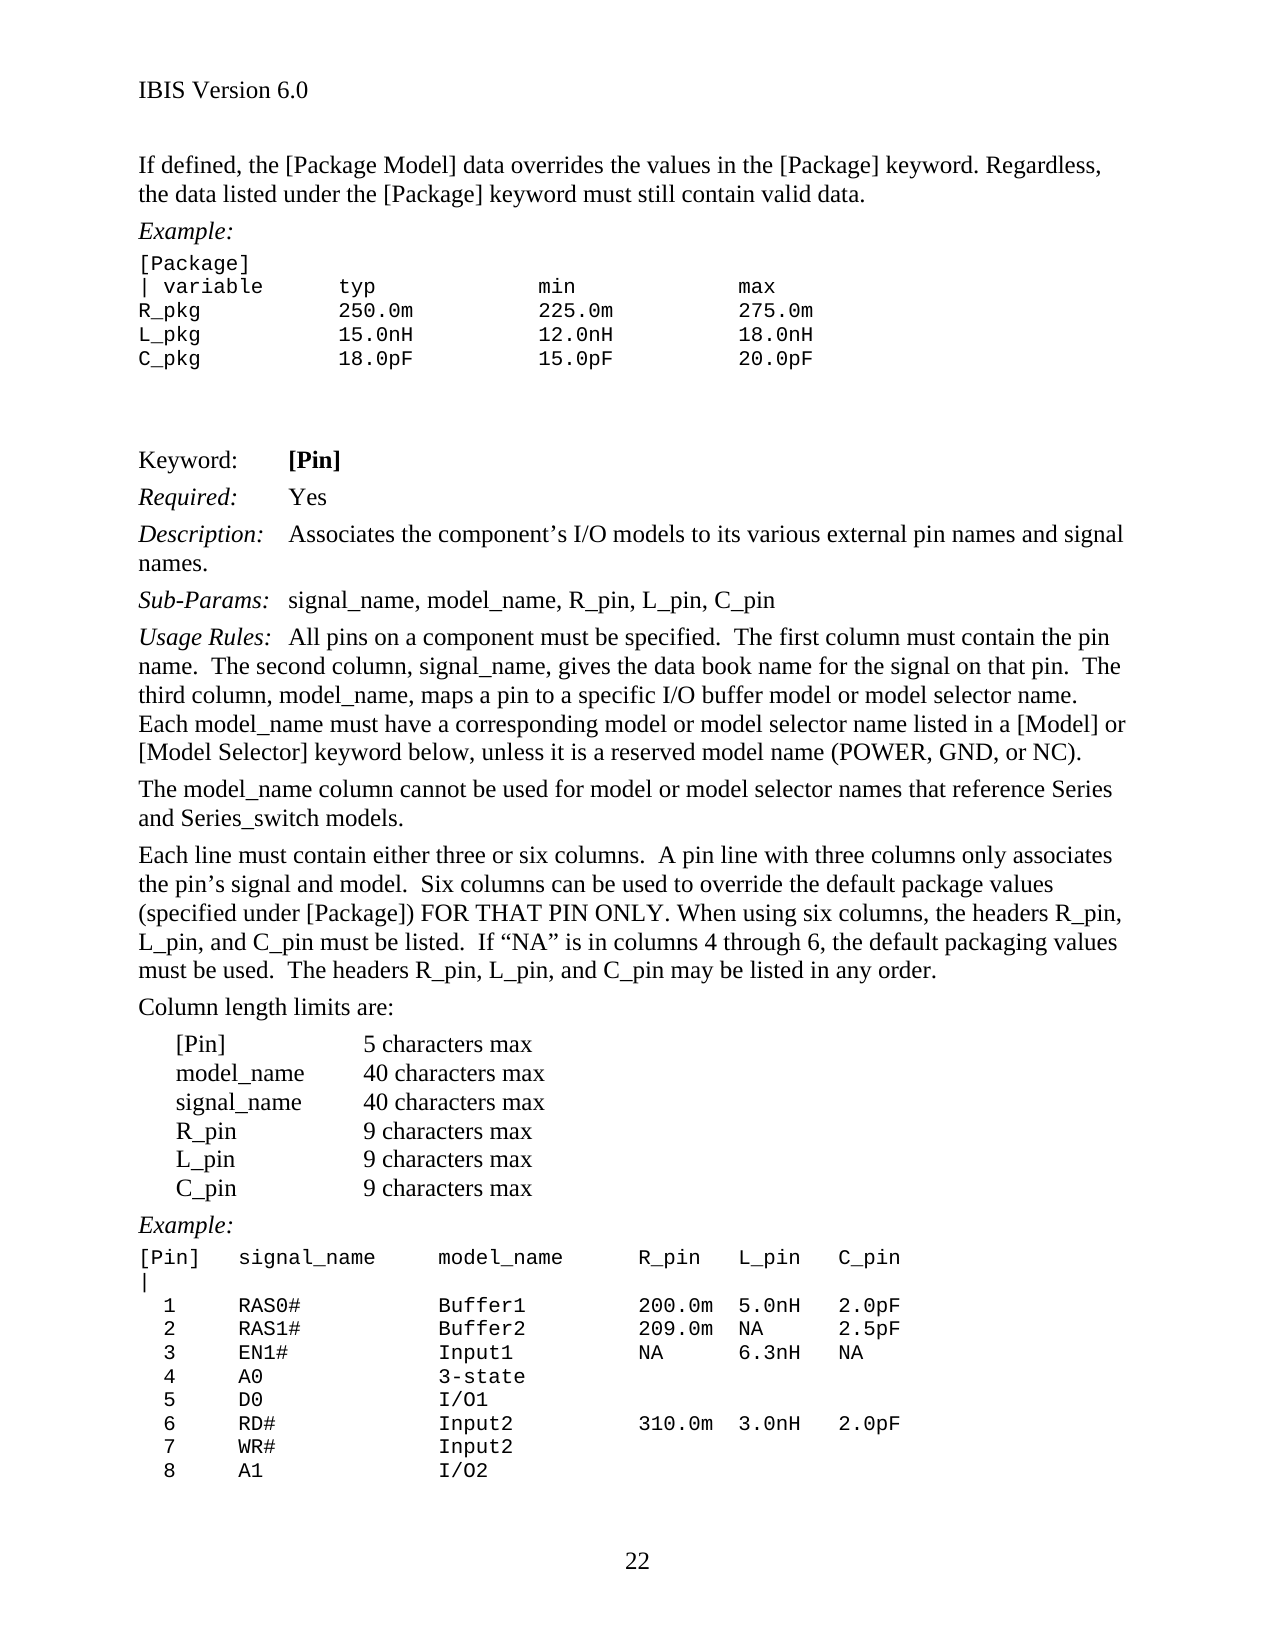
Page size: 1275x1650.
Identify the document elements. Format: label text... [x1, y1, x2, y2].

text Example: [138, 216, 1137, 244]
text | variable typ min max [138, 277, 1137, 300]
list [Pin] 5 characters max [176, 1029, 1137, 1058]
text 6 RD# Input2 310.0m 3.0nH 2.0pF [138, 1413, 1137, 1437]
text [Pin] signal_name model_name R_pin L_pin C_pin [138, 1247, 1137, 1271]
list signal_name 40 characters max [176, 1087, 1137, 1116]
text L_pkg 15.0nH 12.0nH 18.0nH [138, 324, 1137, 347]
text Each line must contain either three or six columns. A pin line with three columns only associates the pin’s signal and model. Six columns can be used to override the default package values (specified under [Package]) FOR THAT PIN ONLY. When using six columns, the headers R_pin, L_pin, and C_pin must be listed. If “NA” is in columns 4 through 6, the default packaging values must be used. The headers R_pin, L_pin, and C_pin may be listed in any order. [138, 840, 1137, 984]
text Keyword: [Pin] [138, 445, 1137, 474]
list model_name 40 characters max [176, 1058, 1137, 1087]
list L_pin 9 characters max [176, 1144, 1137, 1173]
text Example: [138, 1210, 1137, 1239]
text C_pkg 18.0pF 15.0pF 20.0pF [138, 347, 1137, 371]
text 3 EN1# Input1 NA 6.3nH NA [138, 1342, 1137, 1366]
text Column length limits are: [138, 992, 1137, 1021]
text 2 RAS1# Buffer2 209.0m NA 2.5pF [138, 1318, 1137, 1342]
text 4 A0 3-state [138, 1366, 1137, 1389]
text R_pkg 250.0m 225.0m 275.0m [138, 300, 1137, 324]
text Description: Associates the component’s I/O models to its various external pin names and signal names. [138, 519, 1137, 577]
text | [138, 1271, 1137, 1295]
text Required: Yes [138, 482, 1137, 511]
text 1 RAS0# Buffer1 200.0m 5.0nH 2.0pF [138, 1295, 1137, 1318]
text Usage Rules: All pins on a component must be specified. The first column must contain the pin name. The second column, signal_name, gives the data book name for the signal on that pin. The third column, model_name, maps a pin to a specific I/O buffer model or model selector name. Each model_name must have a corresponding model or model selector name listed in a [Model] or [Model Selector] keyword below, unless it is a reserved model name (POWER, GND, or NC). [138, 622, 1137, 766]
text 8 A1 I/O2 [138, 1460, 1137, 1484]
text [Package] [138, 253, 1137, 277]
list C_pin 9 characters max [176, 1173, 1137, 1202]
text 7 WR# Input2 [138, 1437, 1137, 1460]
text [138, 150, 1137, 207]
list R_pin 9 characters max [176, 1116, 1137, 1144]
text The model_name column cannot be used for model or model selector names that reference Series and Series_switch models. [138, 774, 1137, 832]
text Sub-Params: signal_name, model_name, R_pin, L_pin, C_pin [138, 585, 1137, 614]
text 5 D0 I/O1 [138, 1389, 1137, 1413]
